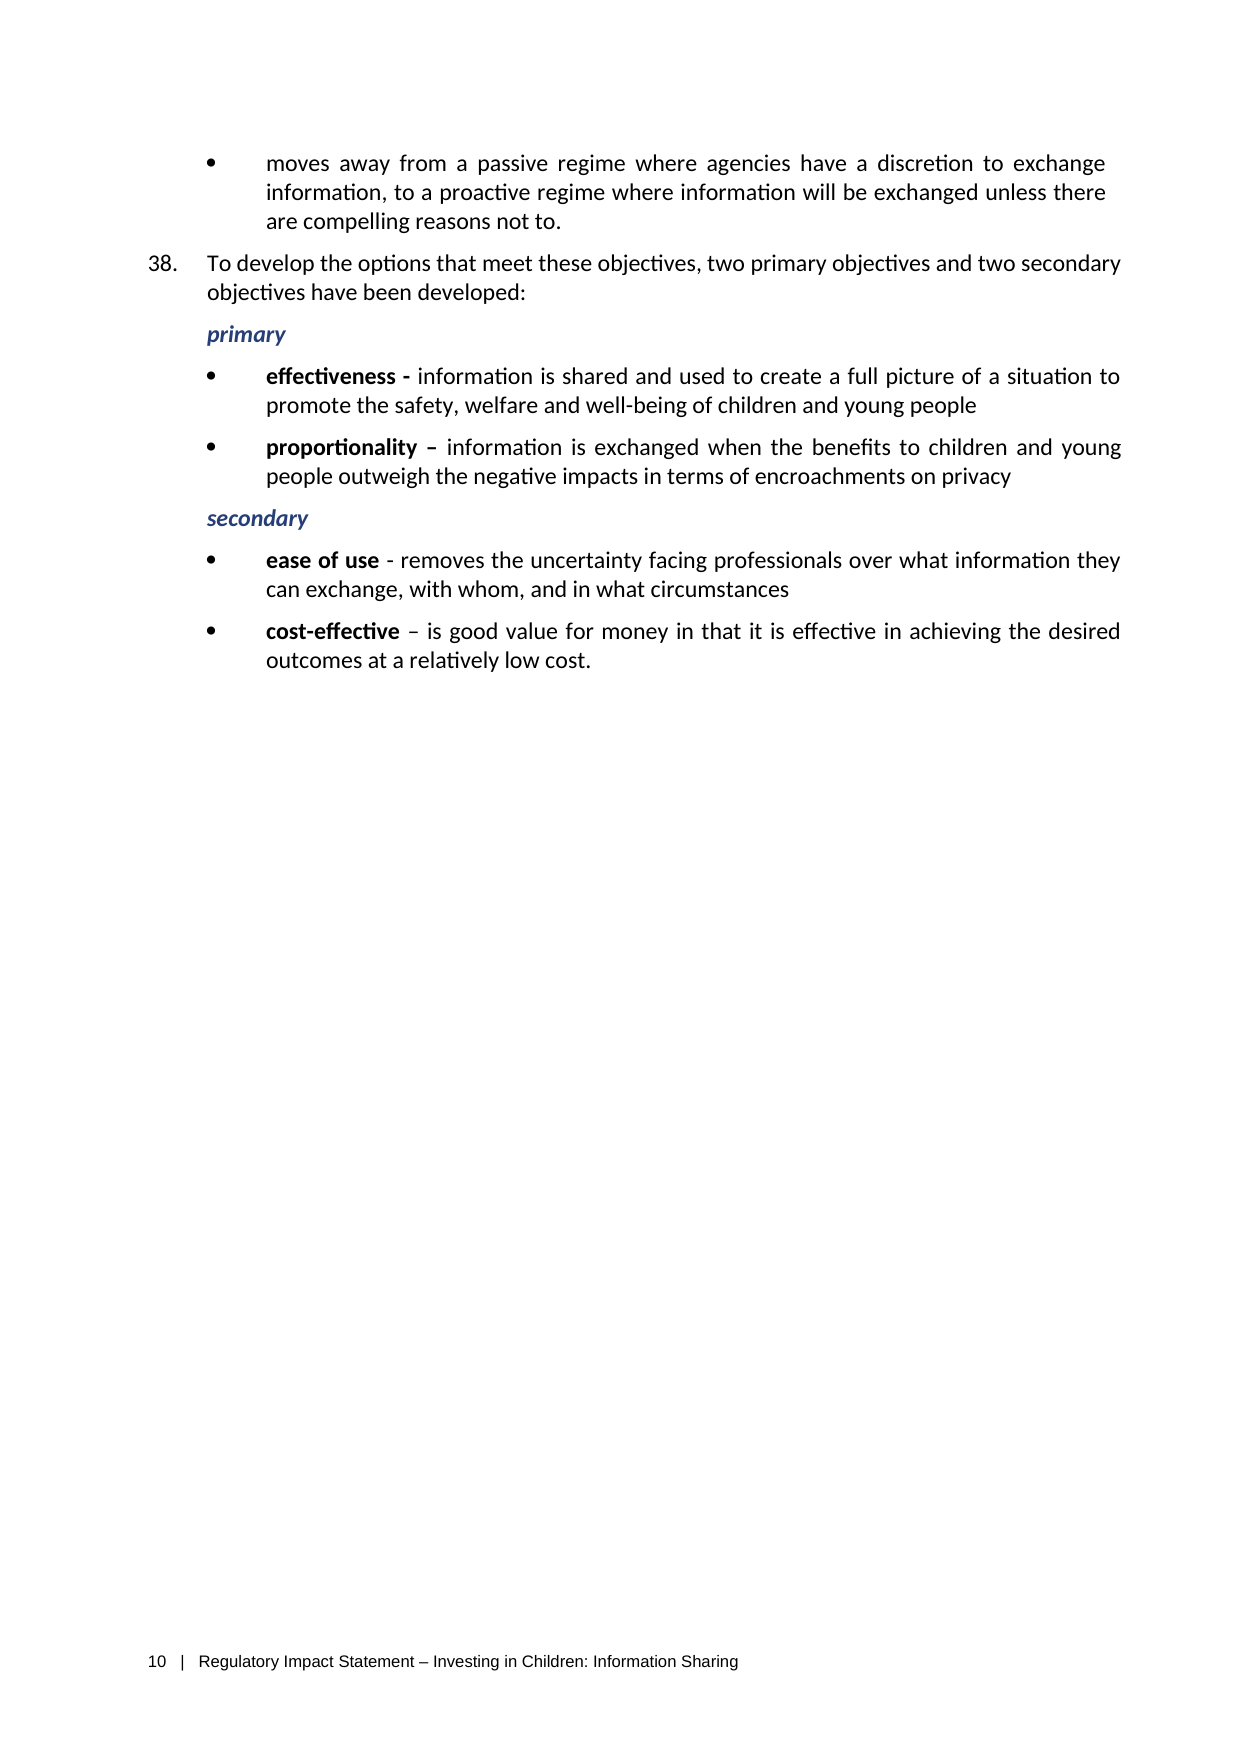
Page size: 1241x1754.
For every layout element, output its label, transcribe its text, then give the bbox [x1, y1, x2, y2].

list proportionality – information is exchanged when the benefits to children and young people outweigh the negative impacts in terms of encroachments on privacy [207, 432, 1122, 490]
list primary [207, 319, 1122, 348]
list moves away from a passive regime where agencies have a discretion to exchange information, to a proactive regime where information will be exchanged unless there are compelling reasons not to. [207, 148, 1107, 236]
text To develop the options that meet these objectives, two primary objectives and two secondary objectives have been developed: [148, 248, 1122, 307]
list secondary [207, 503, 1122, 532]
list ease of use - removes the uncertainty facing professionals over what information they can exchange, with whom, and in what circumstances [207, 545, 1122, 603]
list cost-effective – is good value for money in that it is effective in achieving the desired outcomes at a relatively low cost. [207, 616, 1122, 674]
list effectiveness - information is shared and used to create a full picture of a situation to promote the safety, welfare and well-being of children and young people [207, 361, 1122, 419]
